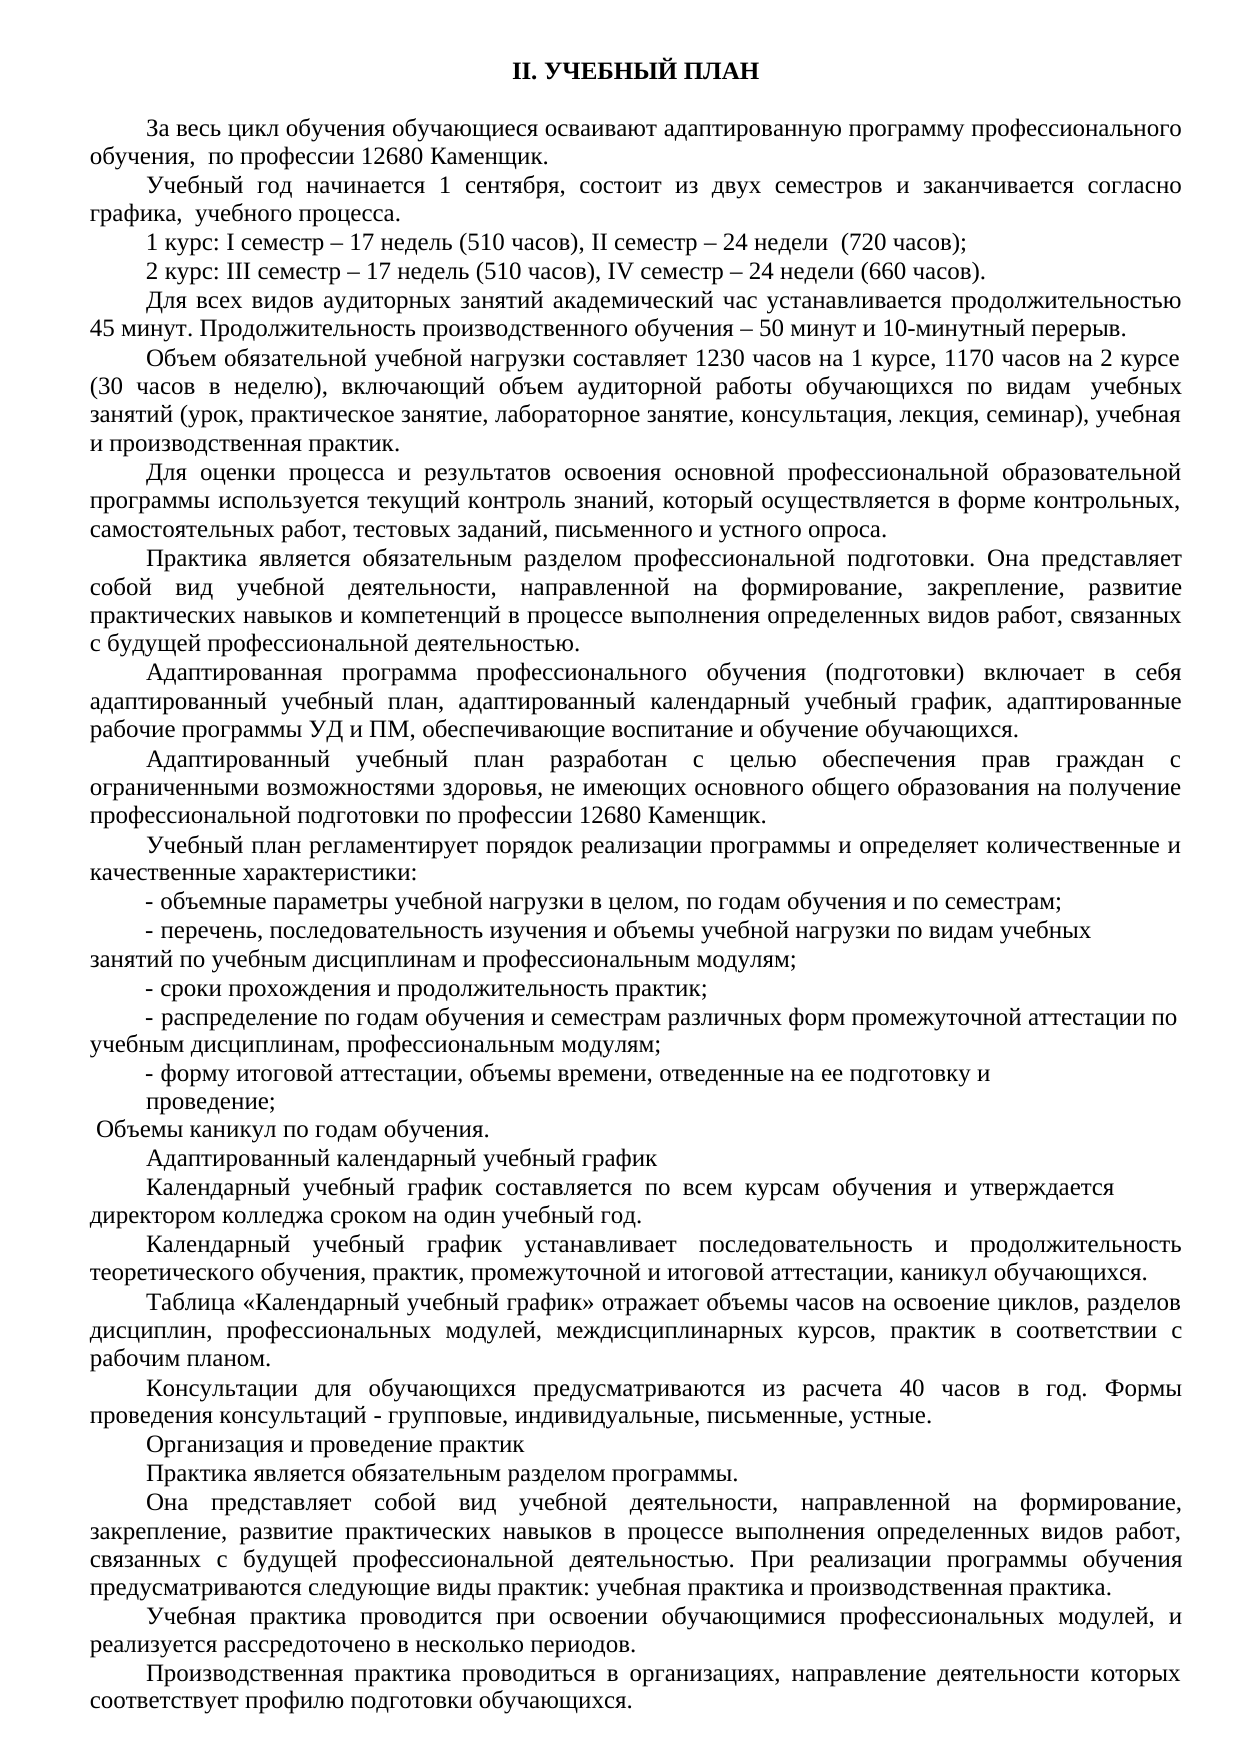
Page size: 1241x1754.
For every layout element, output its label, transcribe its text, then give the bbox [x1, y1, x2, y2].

text Для оценки процесса и результатов освоения основной профессиональной образовательной программы используется текущий контроль знаний, который осуществляется в форме контрольных, самостоятельных работ, тестовых заданий, письменного и устного опроса. [89, 458, 1182, 543]
text Производственная практика проводиться в организациях, направление деятельности которых соответствует профилю подготовки обучающихся. [89, 1659, 1182, 1714]
text Объемы каникул по годам обучения. [96, 1115, 1203, 1143]
subtitle УЧЕБНЫЙ ПЛАН [512, 56, 1203, 85]
text Объем обязательной учебной нагрузки составляет 1230 часов на 1 курсе, 1170 часов на 2 курсе (30 часов в неделю), включающий объем аудиторной работы обучающихся по видам учебных занятий (урок, практическое занятие, лабораторное занятие, консультация, лекция, семинар), учебная и производственная практик. [89, 344, 1182, 456]
text Учебный план регламентирует порядок реализации программы и определяет количественные и качественные характеристики: [89, 831, 1182, 886]
list перечень, последовательность изучения и объемы учебной нагрузки по видам учебных занятий по учебным дисциплинам и профессиональным модулям; [89, 916, 1093, 973]
list курс: I семестр – 17 недель (510 часов), II семестр – 24 недели (720 часов); [146, 227, 1203, 256]
text Адаптированный календарный учебный график [146, 1143, 1203, 1172]
list форму итоговой аттестации, объемы времени, отведенные на ее подготовку и проведение; [145, 1060, 991, 1115]
text Практика является обязательным разделом профессиональной подготовки. Она представляет собой вид учебной деятельности, направленной на формирование, закрепление, развитие практических навыков и компетенций в процессе выполнения определенных видов работ, связанных с будущей профессиональной деятельностью. [89, 544, 1183, 657]
text Календарный учебный график устанавливает последовательность и продолжительность теоретического обучения, практик, промежуточной и итоговой аттестации, каникул обучающихся. [89, 1231, 1182, 1286]
list объемные параметры учебной нагрузки в целом, по годам обучения и по семестрам; [145, 886, 1203, 915]
text Адаптированный учебный план разработан с целью обеспечения прав граждан с ограниченными возможностями здоровья, не имеющих основного общего образования на получение профессиональной подготовки по профессии 12680 Каменщик. [89, 745, 1182, 829]
text Таблица «Календарный учебный график» отражает объемы часов на освоение циклов, разделов дисциплин, профессиональных модулей, междисциплинарных курсов, практик в соответствии с рабочим планом. [89, 1288, 1182, 1372]
text За весь цикл обучения обучающиеся осваивают адаптированную программу профессионального обучения, по профессии 12680 Каменщик. [89, 115, 1182, 170]
text Учебный год начинается 1 сентября, состоит из двух семестров и заканчивается согласно графика, учебного процесса. [89, 172, 1182, 227]
text Учебная практика проводится при освоении обучающимися профессиональных модулей, и реализуется рассредоточено в несколько периодов. [89, 1602, 1182, 1657]
list курс: III семестр – 17 недель (510 часов), IV семестр – 24 недели (660 часов). [146, 256, 1203, 285]
text Для всех видов аудиторных занятий академический час устанавливается продолжительностью 45 минут. Продолжительность производственного обучения – 50 минут и 10-минутный перерыв. [89, 286, 1182, 342]
list сроки прохождения и продолжительность практик; [145, 973, 1203, 1001]
text Организация и проведение практик [146, 1429, 1203, 1458]
text Календарный учебный график составляется по всем курсам обучения и утверждается директором колледжа сроком на один учебный год. [89, 1172, 1203, 1229]
text Она представляет собой вид учебной деятельности, направленной на формирование, закрепление, развитие практических навыков в процессе выполнения определенных видов работ, связанных с будущей профессиональной деятельностью. При реализации программы обучения предусматриваются следующие виды практик: учебная практика и производственная практика. [89, 1488, 1182, 1601]
text Практика является обязательным разделом программы. [146, 1458, 1203, 1487]
text Адаптированная программа профессионального обучения (подготовки) включает в себя адаптированный учебный план, адаптированный календарный учебный график, адаптированные рабочие программы УД и ПМ, обеспечивающие воспитание и обучение обучающихся. [89, 658, 1182, 743]
list распределение по годам обучения и семестрам различных форм промежуточной аттестации по учебным дисциплинам, профессиональным модулям; [89, 1003, 1178, 1058]
text Консультации для обучающихся предусматриваются из расчета 40 часов в год. Формы проведения консультаций - групповые, индивидуальные, письменные, устные. [89, 1374, 1182, 1429]
